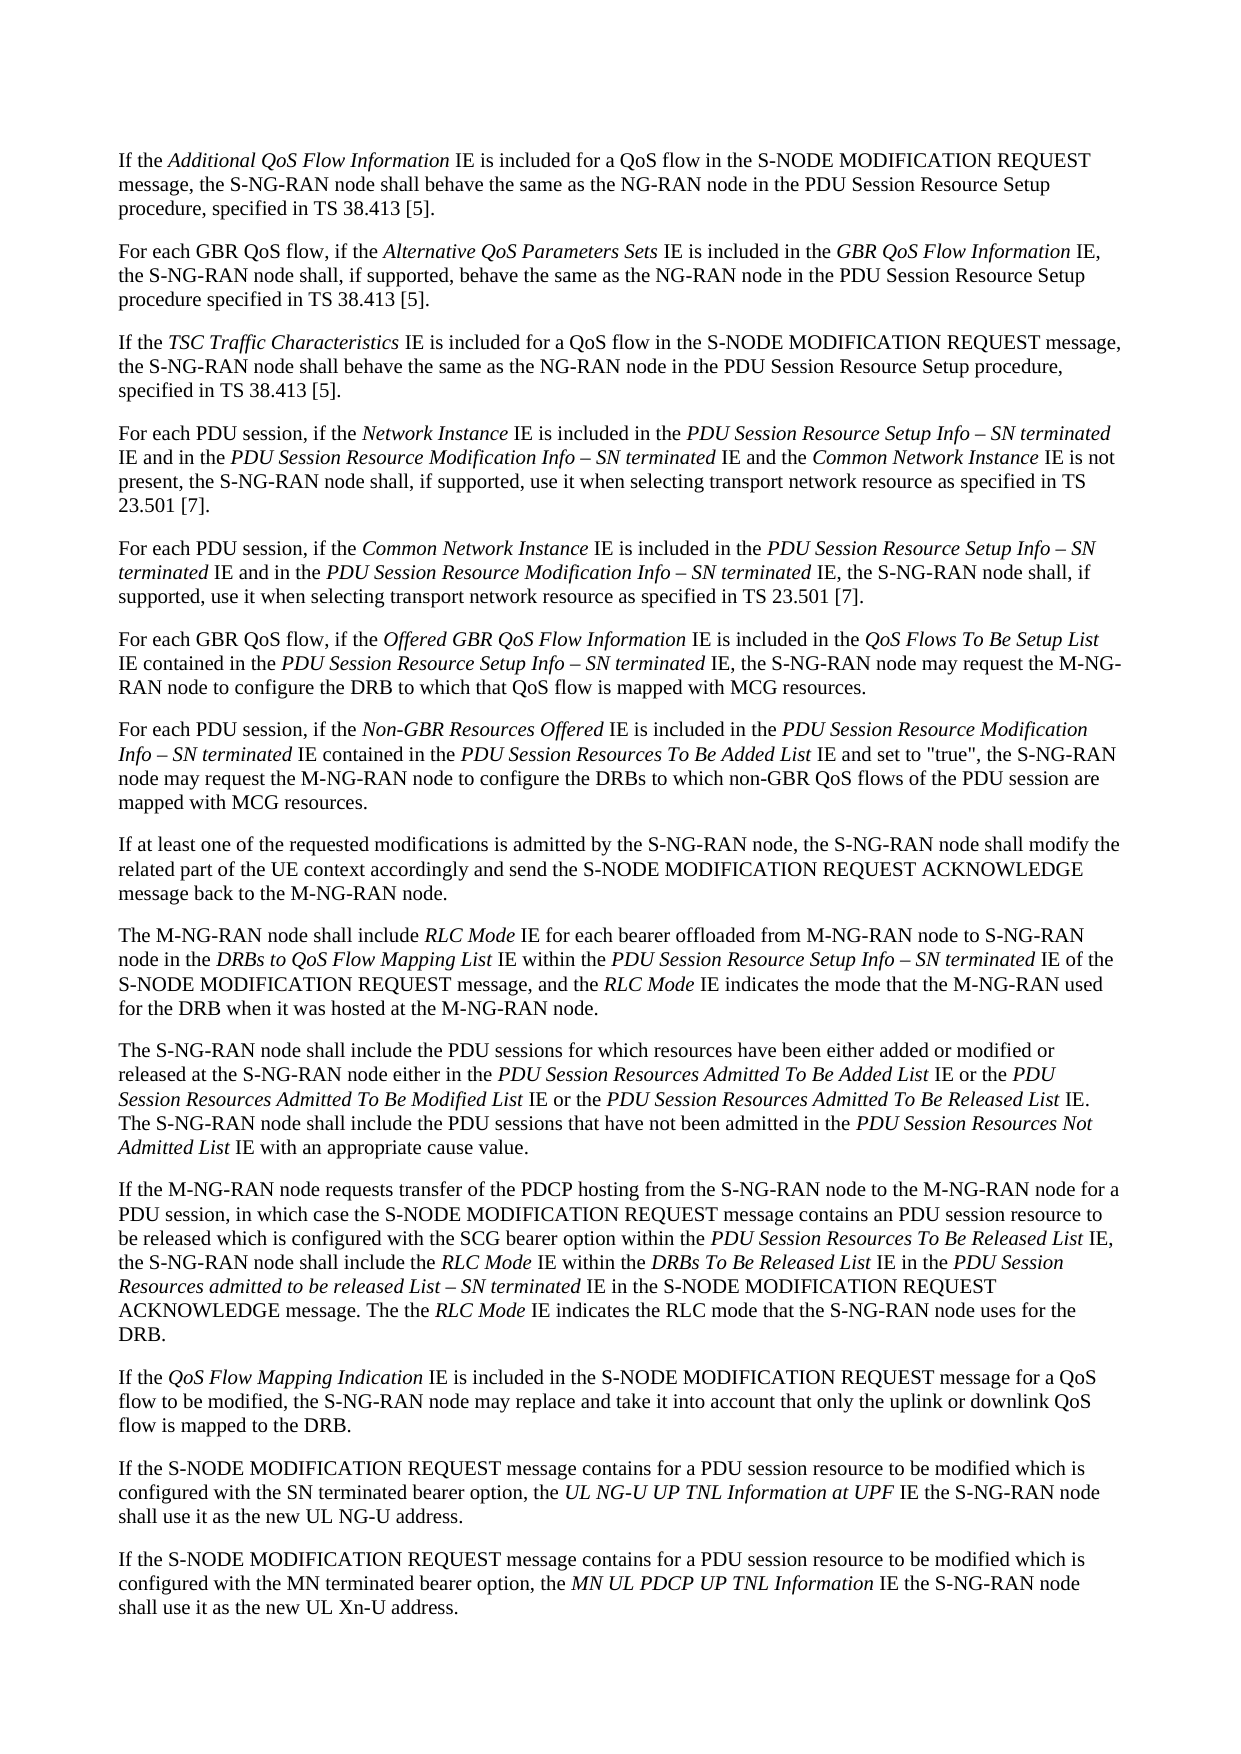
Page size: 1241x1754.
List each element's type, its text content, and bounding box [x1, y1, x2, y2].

text The S-NG-RAN node shall include the PDU sessions for which resources have been either added or modified or released at the S-NG-RAN node either in the PDU Session Resources Admitted To Be Added List IE or the PDU Session Resources Admitted To Be Modified List IE or the PDU Session Resources Admitted To Be Released List IE. The S-NG-RAN node shall include the PDU sessions that have not been admitted in the PDU Session Resources Not Admitted List IE with an appropriate cause value. [118, 1038, 1122, 1159]
text For each PDU session, if the Network Instance IE is included in the PDU Session Resource Setup Info – SN terminated IE and in the PDU Session Resource Modification Info – SN terminated IE and the Common Network Instance IE is not present, the S-NG-RAN node shall, if supported, use it when selecting transport network resource as specified in TS 23.501 [7]. [118, 421, 1122, 517]
text For each PDU session, if the Common Network Instance IE is included in the PDU Session Resource Setup Info – SN terminated IE and in the PDU Session Resource Modification Info – SN terminated IE, the S-NG-RAN node shall, if supported, use it when selecting transport network resource as specified in TS 23.501 [7]. [118, 536, 1122, 608]
text If the M-NG-RAN node requests transfer of the PDCP hosting from the S-NG-RAN node to the M-NG-RAN node for a PDU session, in which case the S-NODE MODIFICATION REQUEST message contains an PDU session resource to be released which is configured with the SCG bearer option within the PDU Session Resources To Be Released List IE, the S-NG-RAN node shall include the RLC Mode IE within the DRBs To Be Released List IE in the PDU Session Resources admitted to be released List – SN terminated IE in the S-NODE MODIFICATION REQUEST ACKNOWLEDGE message. The the RLC Mode IE indicates the RLC mode that the S-NG-RAN node uses for the DRB. [118, 1177, 1122, 1346]
text If at least one of the requested modifications is admitted by the S-NG-RAN node, the S-NG-RAN node shall modify the related part of the UE context accordingly and send the S-NODE MODIFICATION REQUEST ACKNOWLEDGE message back to the M-NG-RAN node. [118, 832, 1122, 904]
text If the TSC Traffic Characteristics IE is included for a QoS flow in the S-NODE MODIFICATION REQUEST message, the S-NG-RAN node shall behave the same as the NG-RAN node in the PDU Session Resource Setup procedure, specified in TS 38.413 [5]. [118, 329, 1122, 402]
text For each GBR QoS flow, if the Alternative QoS Parameters Sets IE is included in the GBR QoS Flow Information IE, the S-NG-RAN node shall, if supported, behave the same as the NG-RAN node in the PDU Session Resource Setup procedure specified in TS 38.413 [5]. [118, 239, 1122, 311]
text If the S-NODE MODIFICATION REQUEST message contains for a PDU session resource to be modified which is configured with the MN terminated bearer option, the MN UL PDCP UP TNL Information IE the S-NG-RAN node shall use it as the new UL Xn-U address. [118, 1546, 1122, 1619]
text For each PDU session, if the Non-GBR Resources Offered IE is included in the PDU Session Resource Modification Info – SN terminated IE contained in the PDU Session Resources To Be Added List IE and set to "true", the S-NG-RAN node may request the M-NG-RAN node to configure the DRBs to which non-GBR QoS flows of the PDU session are mapped with MCG resources. [118, 717, 1122, 814]
text The M-NG-RAN node shall include RLC Mode IE for each bearer offloaded from M-NG-RAN node to S-NG-RAN node in the DRBs to QoS Flow Mapping List IE within the PDU Session Resource Setup Info – SN terminated IE of the S-NODE MODIFICATION REQUEST message, and the RLC Mode IE indicates the mode that the M-NG-RAN used for the DRB when it was hosted at the M-NG-RAN node. [118, 923, 1122, 1019]
text For each GBR QoS flow, if the Offered GBR QoS Flow Information IE is included in the QoS Flows To Be Setup List IE contained in the PDU Session Resource Setup Info – SN terminated IE, the S-NG-RAN node may request the M-NG-RAN node to configure the DRB to which that QoS flow is mapped with MCG resources. [118, 626, 1122, 699]
text If the Additional QoS Flow Information IE is included for a QoS flow in the S-NODE MODIFICATION REQUEST message, the S-NG-RAN node shall behave the same as the NG-RAN node in the PDU Session Resource Setup procedure, specified in TS 38.413 [5]. [118, 148, 1122, 220]
text If the QoS Flow Mapping Indication IE is included in the S-NODE MODIFICATION REQUEST message for a QoS flow to be modified, the S-NG-RAN node may replace and take it into account that only the uplink or downlink QoS flow is mapped to the DRB. [118, 1364, 1122, 1437]
text If the S-NODE MODIFICATION REQUEST message contains for a PDU session resource to be modified which is configured with the SN terminated bearer option, the UL NG-U UP TNL Information at UPF IE the S-NG-RAN node shall use it as the new UL NG-U address. [118, 1456, 1122, 1528]
